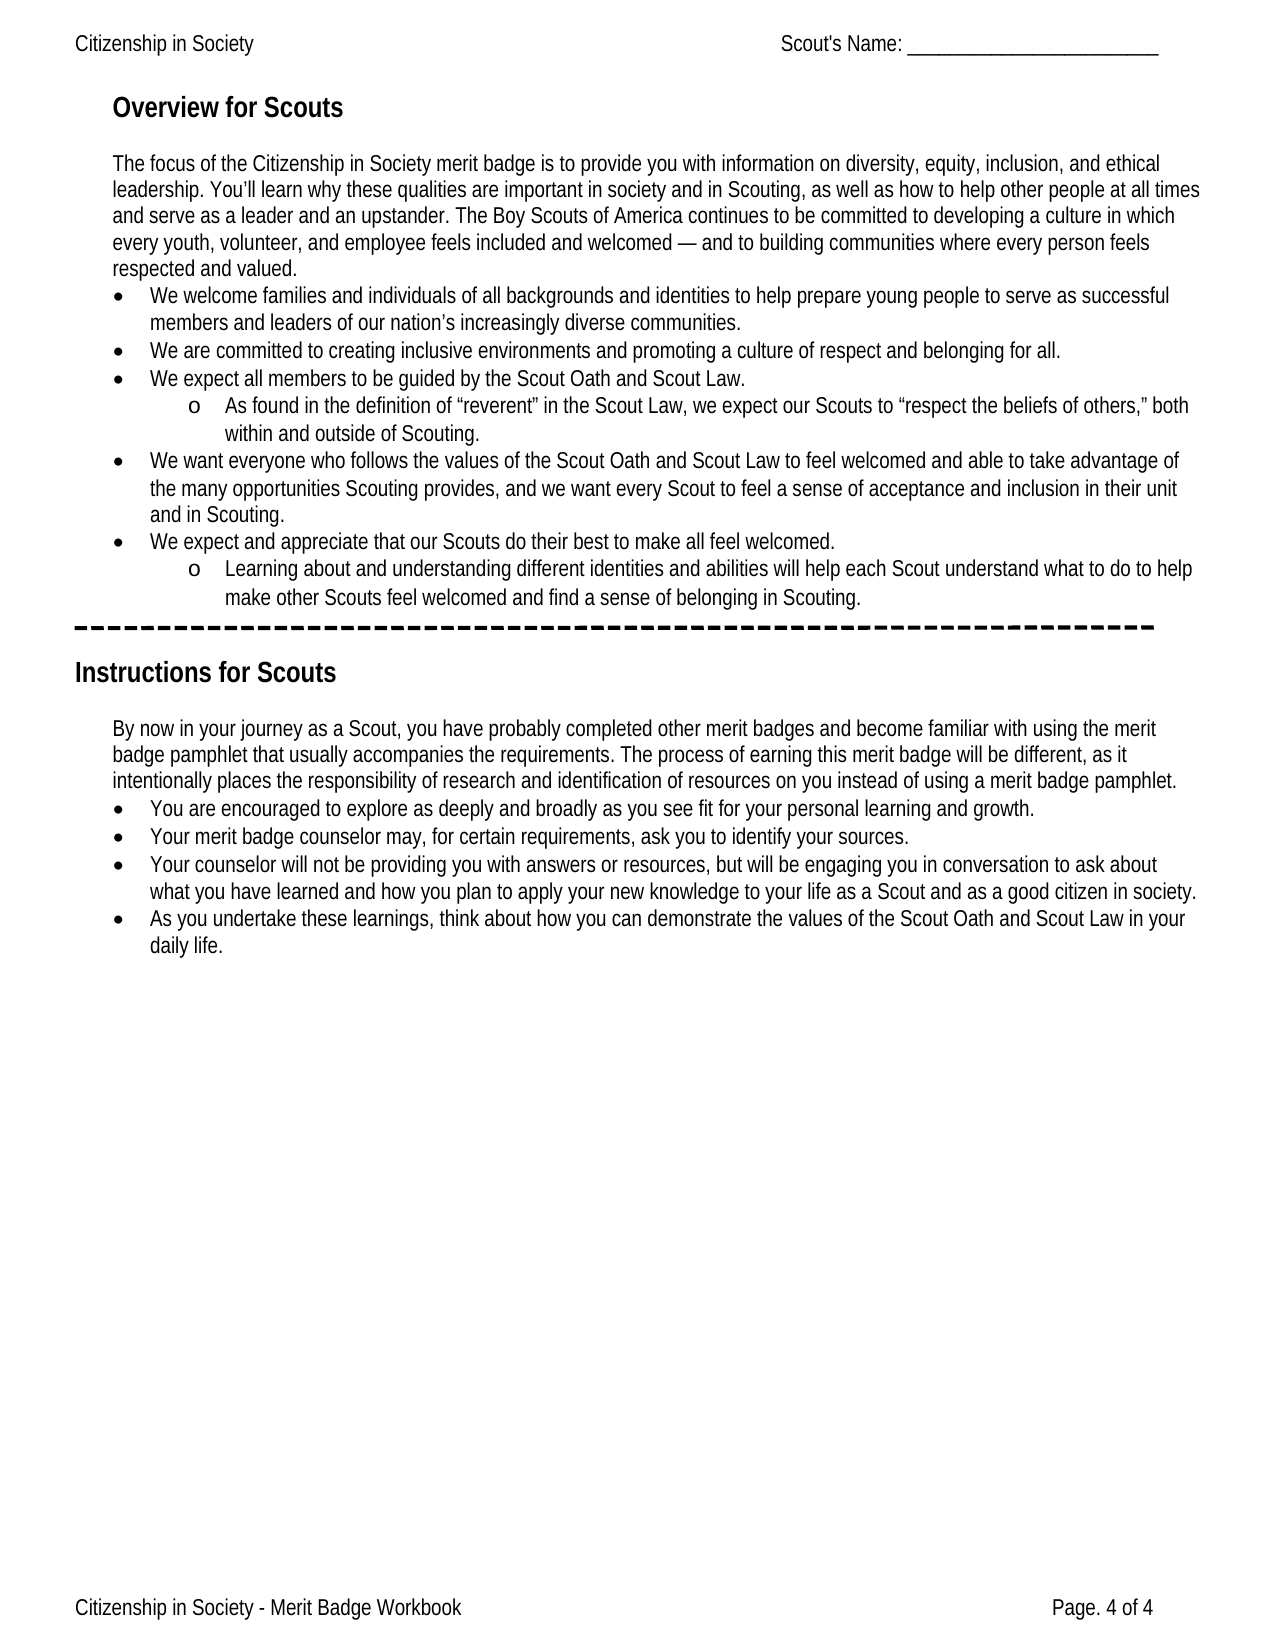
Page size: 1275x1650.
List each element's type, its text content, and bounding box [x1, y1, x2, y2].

list As found in the definition of “reverent” in the Scout Law, we expect our Scouts to “respect the beliefs of others,” both within and outside of Scouting. [187, 392, 1200, 446]
list We are committed to creating inclusive environments and promoting a culture of respect and belonging for all. [112, 336, 1200, 364]
list We want everyone who follows the values of the Scout Oath and Scout Law to feel welcomed and able to take advantage of the many opportunities Scouting provides, and we want every Scout to feel a sense of acceptance and inclusion in their unit and in Scouting. [112, 446, 1200, 527]
list Your merit badge counselor may, for certain requirements, ask you to identify your sources. [112, 822, 1200, 850]
list We welcome families and individuals of all backgrounds and identities to help prepare young people to serve as successful members and leaders of our nation’s increasingly diverse communities. [112, 281, 1200, 336]
text By now in your journey as a Scout, you have probably completed other merit badges and become familiar with using the merit badge pamphlet that usually accompanies the requirements. The process of earning this merit badge will be different, as it intentionally places the responsibility of research and identification of resources on you instead of using a merit badge pamphlet. [112, 715, 1200, 794]
list We expect and appreciate that our Scouts do their best to make all feel welcomed. [112, 527, 1200, 555]
text Instructions for Scouts [75, 655, 1200, 688]
list We expect all members to be guided by the Scout Oath and Scout Law. [112, 364, 1200, 392]
list You are encouraged to explore as deeply and broadly as you see fit for your personal learning and growth. [112, 794, 1200, 822]
list As you undertake these learnings, think about how you can demonstrate the values of the Scout Oath and Scout Law in your daily life. [112, 904, 1200, 959]
text The focus of the Citizenship in Society merit badge is to provide you with information on diversity, equity, inclusion, and ethical leadership. You’ll learn why these qualities are important in society and in Scouting, as well as how to help other people at all times and serve as a leader and an upstander. The Boy Scouts of America continues to be committed to developing a culture in which every youth, volunteer, and employee feels included and welcomed — and to building communities where every person feels respected and valued. [112, 149, 1200, 281]
list Your counselor will not be providing you with answers or resources, but will be engaging you in conversation to ask about what you have learned and how you plan to apply your new knowledge to your life as a Scout and as a good citizen in society. [112, 850, 1200, 904]
text Overview for Scouts [112, 90, 1200, 123]
list Learning about and understanding different identities and abilities will help each Scout understand what to do to help make other Scouts feel welcomed and find a sense of belonging in Scouting. [187, 555, 1200, 610]
